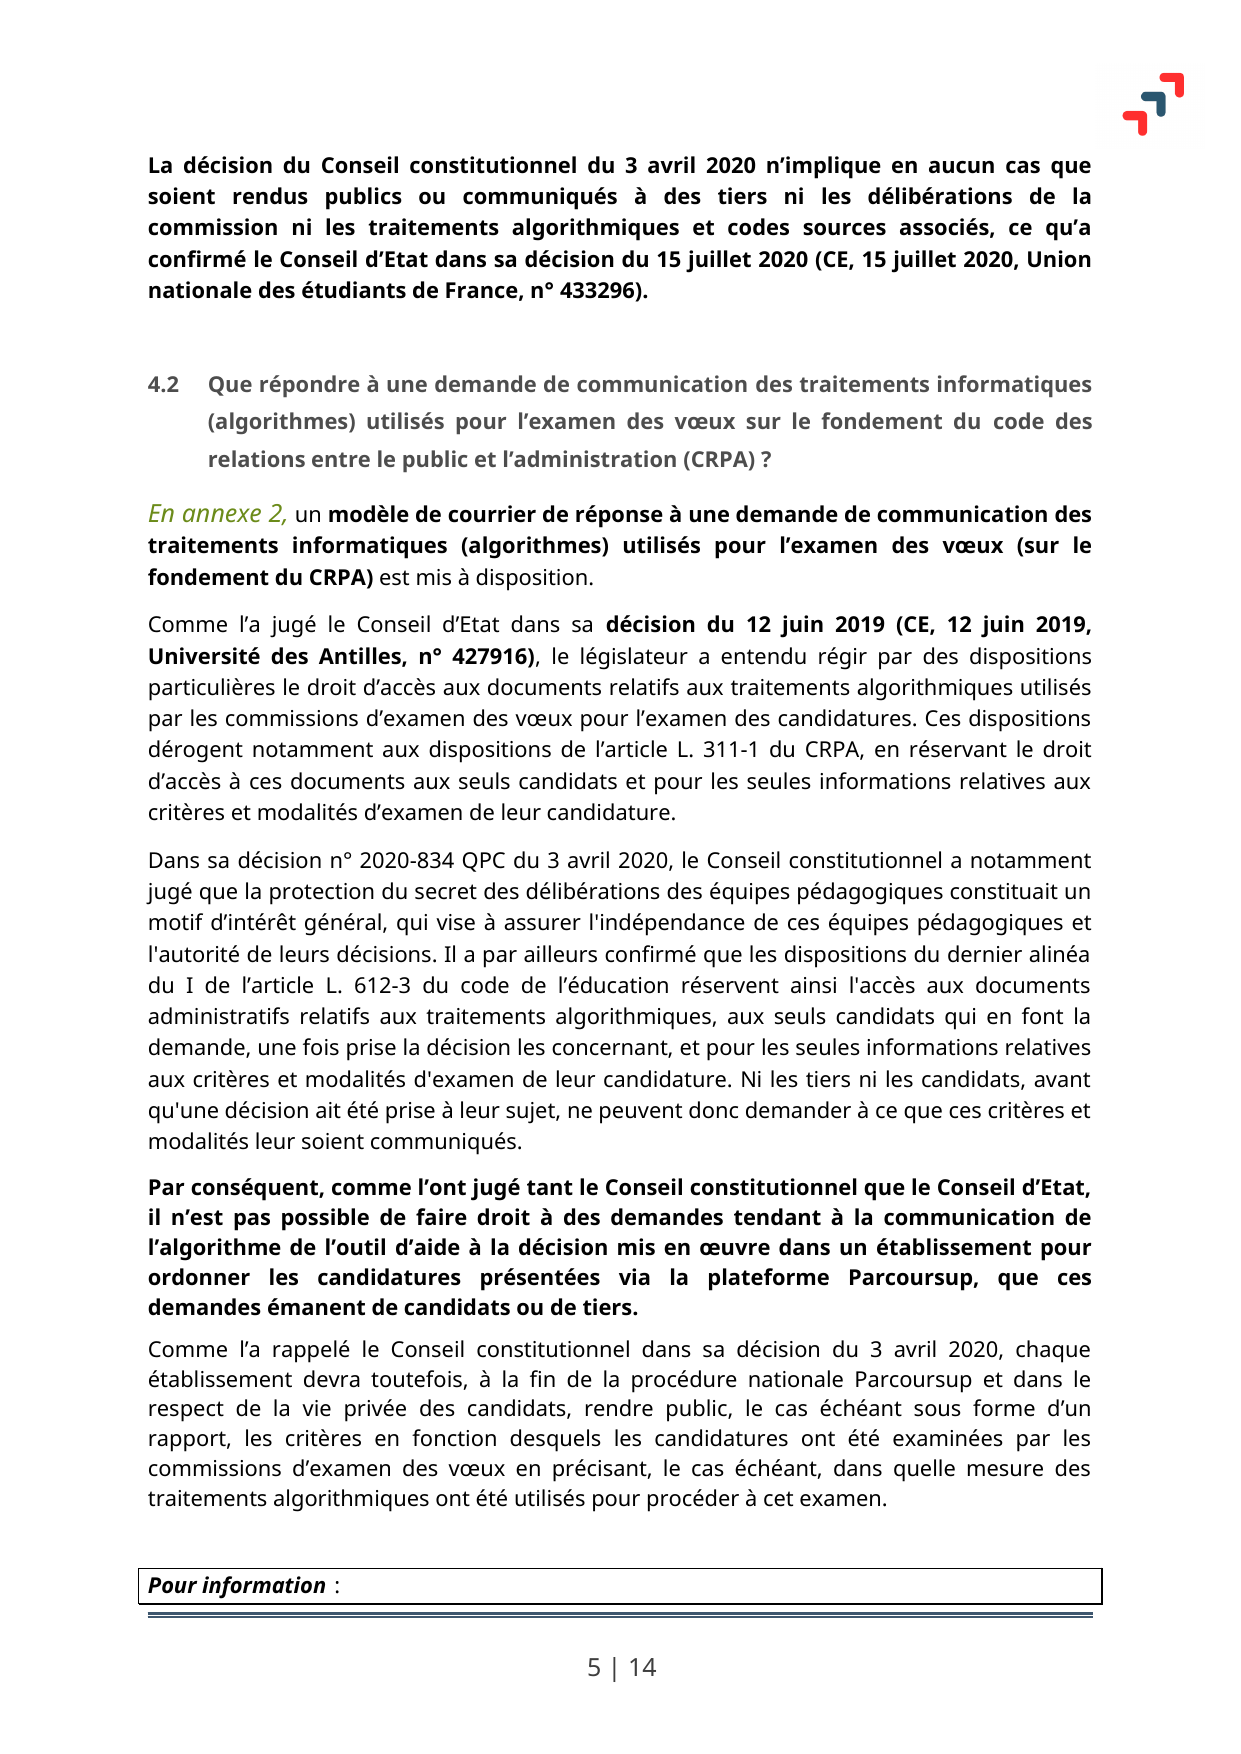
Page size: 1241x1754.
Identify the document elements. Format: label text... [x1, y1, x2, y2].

text En annexe 2, un modèle de courrier de réponse à une demande de communication des traitements informatiques (algorithmes) utilisés pour l’examen des vœux (sur le fondement du CRPA) est mis à disposition. [148, 497, 1093, 591]
text La décision du Conseil constitutionnel du 3 avril 2020 n’implique en aucun cas que soient rendus publics ou communiqués à des tiers ni les délibérations de la commission ni les traitements algorithmiques et codes sources associés, ce qu’a confirmé le Conseil d’Etat dans sa décision du 15 juillet 2020 (CE, 15 juillet 2020, Union nationale des étudiants de France, n° 433296). [148, 148, 1093, 304]
text Pour information : [139, 1569, 1101, 1603]
text Comme l’a jugé le Conseil d’Etat dans sa décision du 12 juin 2019 (CE, 12 juin 2019, Université des Antilles, n° 427916), le législateur a entendu régir par des dispositions particulières le droit d’accès aux documents relatifs aux traitements algorithmiques utilisés par les commissions d’examen des vœux pour l’examen des candidatures. Ces dispositions dérogent notamment aux dispositions de l’article L. 311-1 du CRPA, en réservant le droit d’accès à ces documents aux seuls candidats et pour les seules informations relatives aux critères et modalités d’examen de leur candidature. [148, 608, 1093, 827]
subtitle Que répondre à une demande de communication des traitements informatiques (algorithmes) utilisés pour l’examen des vœux sur le fondement du code des relations entre le public et l’administration (CRPA) ? [148, 369, 1093, 473]
text Par conséquent, comme l’ont jugé tant le Conseil constitutionnel que le Conseil d’Etat, il n’est pas possible de faire droit à des demandes tendant à la communication de l’algorithme de l’outil d’aide à la décision mis en œuvre dans un établissement pour ordonner les candidatures présentées via la plateforme Parcoursup, que ces demandes émanent de candidats ou de tiers. [148, 1172, 1093, 1321]
picture [1095, 63, 1205, 149]
text Comme l’a rappelé le Conseil constitutionnel dans sa décision du 3 avril 2020, chaque établissement devra toutefois, à la fin de la procédure nationale Parcoursup et dans le respect de la vie privée des candidats, rendre public, le cas échéant sous forme d’un rapport, les critères en fonction desquels les candidatures ont été examinées par les commissions d’examen des vœux en précisant, le cas échéant, dans quelle mesure des traitements algorithmiques ont été utilisés pour procéder à cet examen. [148, 1334, 1093, 1513]
text Dans sa décision n° 2020-834 QPC du 3 avril 2020, le Conseil constitutionnel a notamment jugé que la protection du secret des délibérations des équipes pédagogiques constituait un motif d’intérêt général, qui vise à assurer l'indépendance de ces équipes pédagogiques et l'autorité de leurs décisions. Il a par ailleurs confirmé que les dispositions du dernier alinéa du I de l’article L. 612-3 du code de l’éducation réservent ainsi l'accès aux documents administratifs relatifs aux traitements algorithmiques, aux seuls candidats qui en font la demande, une fois prise la décision les concernant, et pour les seules informations relatives aux critères et modalités d'examen de leur candidature. Ni les tiers ni les candidats, avant qu'une décision ait été prise à leur sujet, ne peuvent donc demander à ce que ces critères et modalités leur soient communiqués. [148, 843, 1093, 1156]
